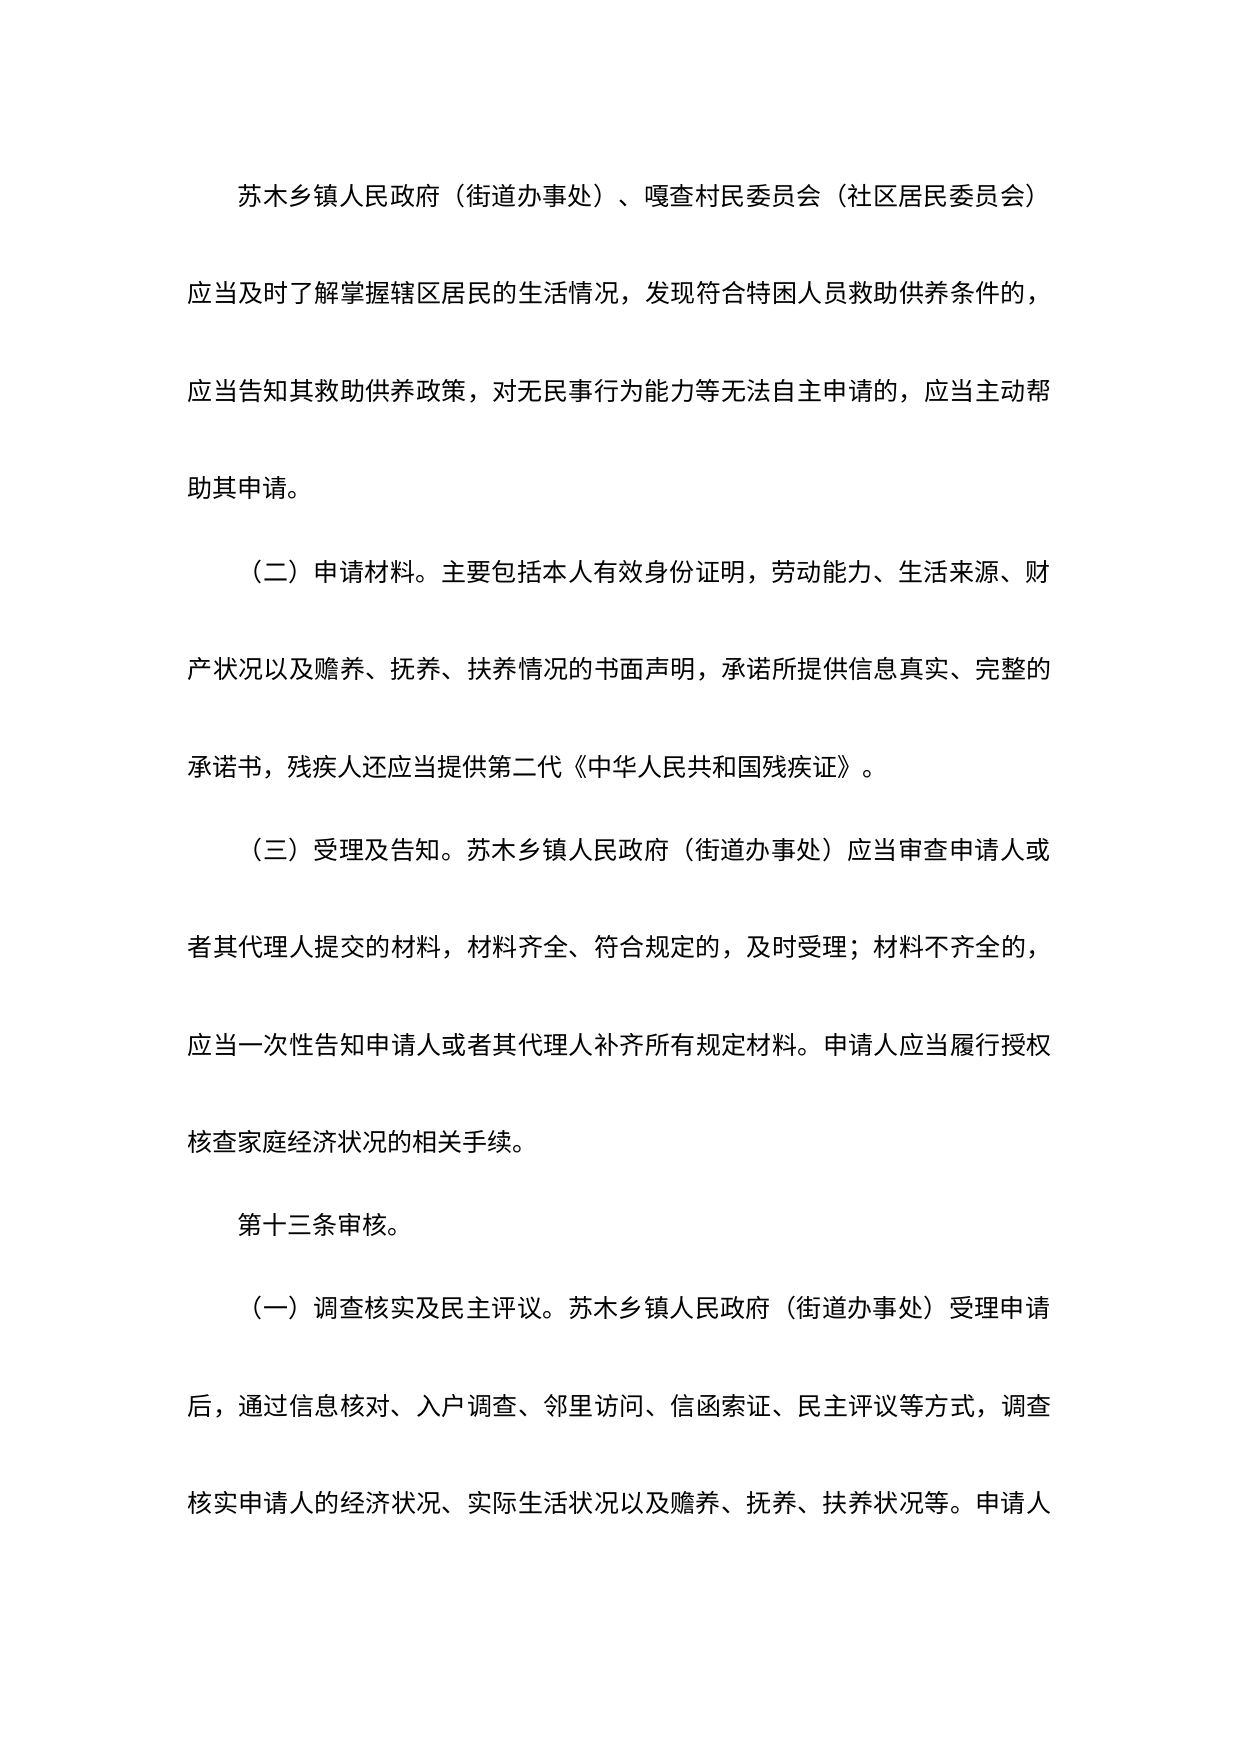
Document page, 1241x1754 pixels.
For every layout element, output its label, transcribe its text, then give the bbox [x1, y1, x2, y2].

text （二）申请材料。主要包括本人有效身份证明，劳动能力、生活来源、财产状况以及赡养、抚养、扶养情况的书面声明，承诺所提供信息真实、完整的承诺书，残疾人还应当提供第二代《中华人民共和国残疾证》。 [187, 538, 1053, 798]
text 苏木乡镇人民政府（街道办事处）、嘎查村民委员会（社区居民委员会）应当及时了解掌握辖区居民的生活情况，发现符合特困人员救助供养条件的，应当告知其救助供养政策，对无民事行为能力等无法自主申请的，应当主动帮助其申请。 [187, 162, 1053, 519]
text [187, 1274, 1053, 1534]
text 第十三条审核。 [187, 1191, 1053, 1256]
text （三）受理及告知。苏木乡镇人民政府（街道办事处）应当审查申请人或者其代理人提交的材料，材料齐全、符合规定的，及时受理；材料不齐全的，应当一次性告知申请人或者其代理人补齐所有规定材料。申请人应当履行授权核查家庭经济状况的相关手续。 [187, 816, 1053, 1173]
